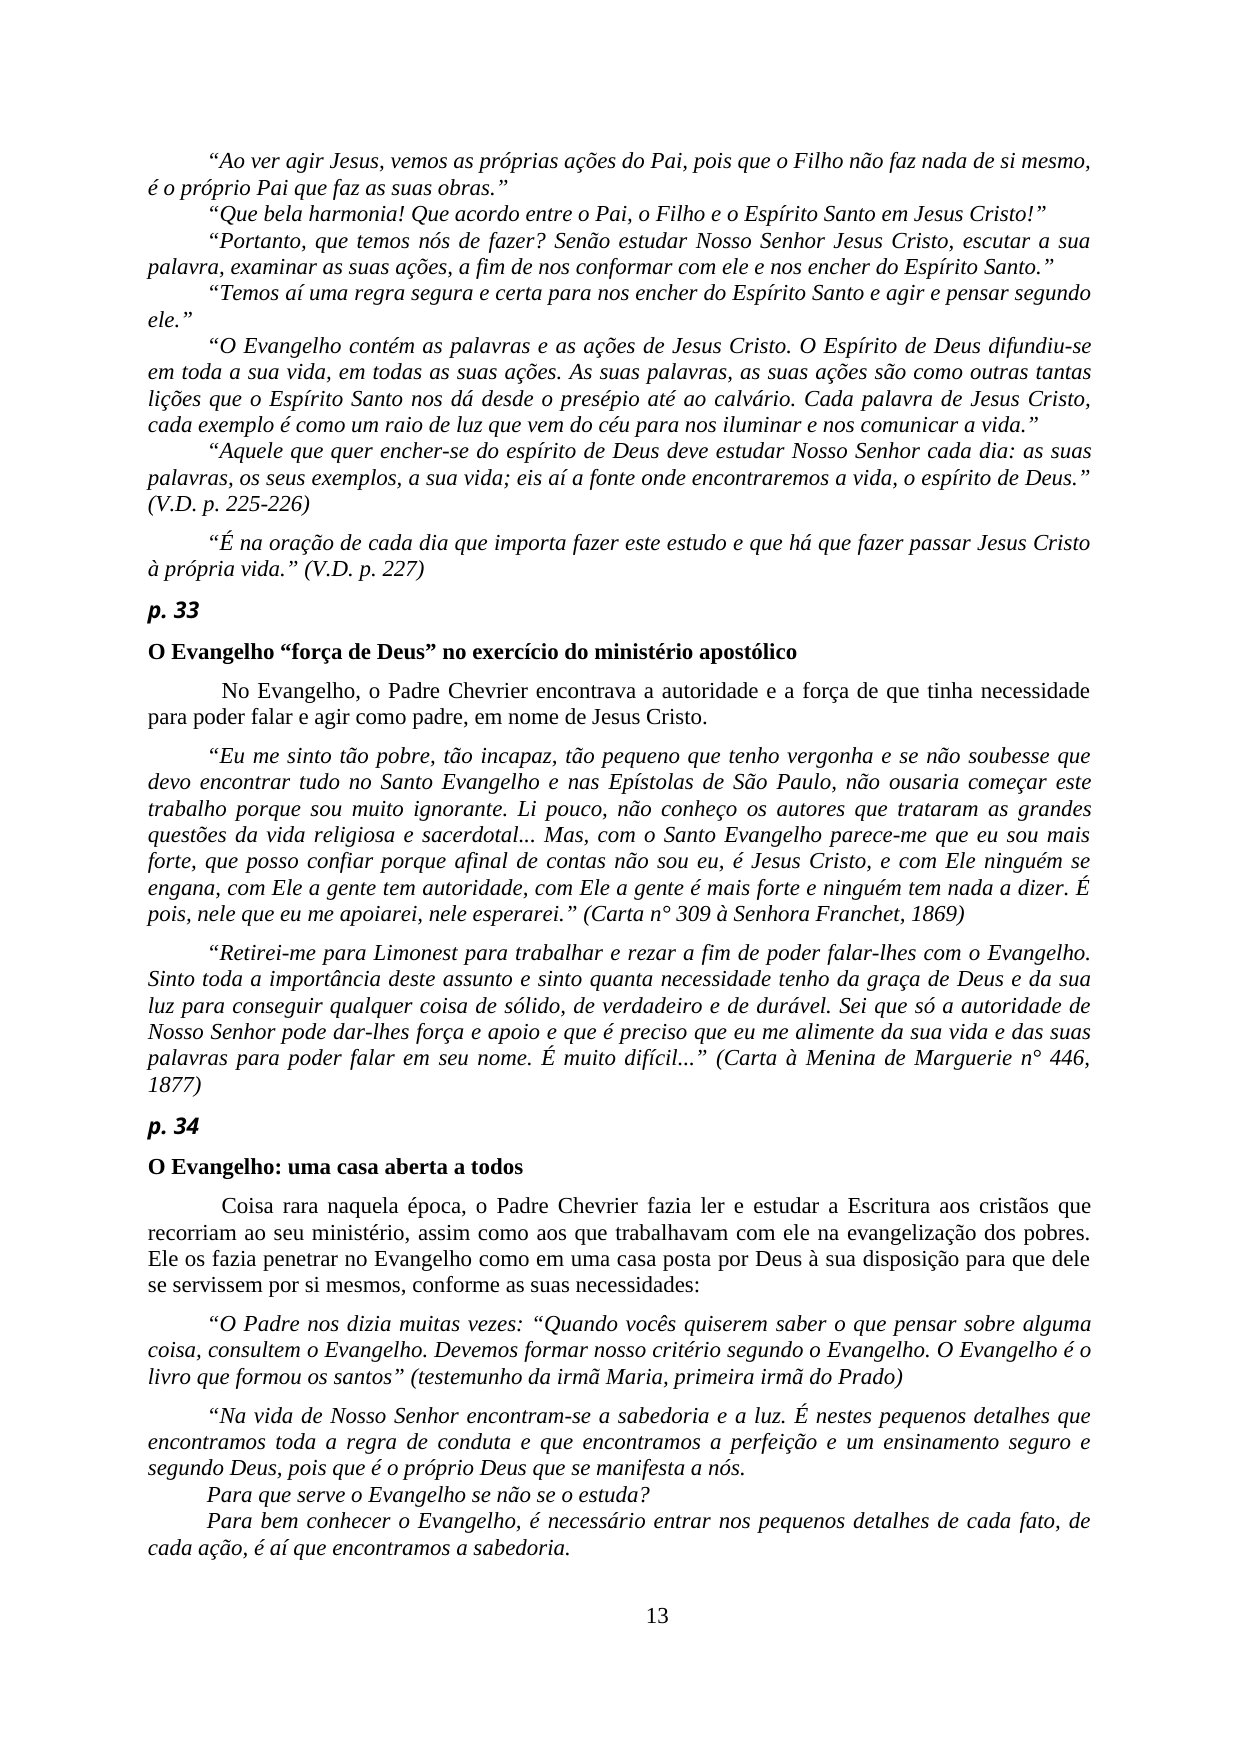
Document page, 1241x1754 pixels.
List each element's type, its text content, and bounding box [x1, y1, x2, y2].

text “Portanto, que temos nós de fazer? Senão estudar Nosso Senhor Jesus Cristo, escutar a sua palavra, examinar as suas ações, a fim de nos conformar com ele e nos encher do Espírito Santo.” [148, 227, 1093, 279]
text Para bem conhecer o Evangelho, é necessário entrar nos pequenos detalhes de cada fato, de cada ação, é aí que encontramos a sabedoria. [148, 1507, 1093, 1560]
subtitle O Evangelho: uma casa aberta a todos [148, 1153, 1093, 1180]
subtitle O Evangelho “força de Deus” no exercício do ministério apostólico [148, 638, 1093, 664]
text No Evangelho, o Padre Chevrier encontrava a autoridade e a força de que tinha necessidade para poder falar e agir como padre, em nome de Jesus Cristo. [148, 677, 1093, 729]
text “Aquele que quer encher-se do espírito de Deus deve estudar Nosso Senhor cada dia: as suas palavras, os seus exemplos, a sua vida; eis aí a fonte onde encontraremos a vida, o espírito de Deus.” (V.D. p. 225-226) [148, 437, 1093, 517]
subtitle p. 33 [148, 594, 1093, 626]
text Para que serve o Evangelho se não se o estuda? [148, 1481, 1093, 1507]
text “Temos aí uma regra segura e certa para nos encher do Espírito Santo e agir e pensar segundo ele.” [148, 279, 1093, 332]
text “O Padre nos dizia muitas vezes: “Quando vocês quiserem saber o que pensar sobre alguma coisa, consultem o Evangelho. Devemos formar nosso critério segundo o Evangelho. O Evangelho é o livro que formou os santos” (testemunho da irmã Maria, primeira irmã do Prado) [148, 1310, 1093, 1389]
subtitle p. 34 [148, 1110, 1093, 1141]
text “Retirei-me para Limonest para trabalhar e rezar a fim de poder falar-lhes com o Evangelho. Sinto toda a importância deste assunto e sinto quanta necessidade tenho da graça de Deus e da sua luz para conseguir qualquer coisa de sólido, de verdadeiro e de durável. Sei que só a autoridade de Nosso Senhor pode dar-lhes força e apoio e que é preciso que eu me alimente da sua vida e das suas palavras para poder falar em seu nome. É muito difícil...” (Carta à Menina de Marguerie n° 446, 1877) [148, 939, 1093, 1097]
text “O Evangelho contém as palavras e as ações de Jesus Cristo. O Espírito de Deus difundiu-se em toda a sua vida, em todas as suas ações. As suas palavras, as suas ações são como outras tantas lições que o Espírito Santo nos dá desde o presépio até ao calvário. Cada palavra de Jesus Cristo, cada exemplo é como um raio de luz que vem do céu para nos iluminar e nos comunicar a vida.” [148, 332, 1093, 437]
text “Ao ver agir Jesus, vemos as próprias ações do Pai, pois que o Filho não faz nada de si mesmo, é o próprio Pai que faz as suas obras.” [148, 148, 1093, 200]
text “Eu me sinto tão pobre, tão incapaz, tão pequeno que tenho vergonha e se não soubesse que devo encontrar tudo no Santo Evangelho e nas Epístolas de São Paulo, não ousaria começar este trabalho porque sou muito ignorante. Li pouco, não conheço os autores que trataram as grandes questões da vida religiosa e sacerdotal... Mas, com o Santo Evangelho parece-me que eu sou mais forte, que posso confiar porque afinal de contas não sou eu, é Jesus Cristo, e com Ele ninguém se engana, com Ele a gente tem autoridade, com Ele a gente é mais forte e ninguém tem nada a dizer. É pois, nele que eu me apoiarei, nele esperarei.” (Carta n° 309 à Senhora Franchet, 1869) [148, 742, 1093, 927]
text “Que bela harmonia! Que acordo entre o Pai, o Filho e o Espírito Santo em Jesus Cristo!” [148, 200, 1093, 227]
text “É na oração de cada dia que importa fazer este estudo e que há que fazer passar Jesus Cristo à própria vida.” (V.D. p. 227) [148, 529, 1093, 582]
text Coisa rara naquela época, o Padre Chevrier fazia ler e estudar a Escritura aos cristãos que recorriam ao seu ministério, assim como aos que trabalhavam com ele na evangelização dos pobres. Ele os fazia penetrar no Evangelho como em uma casa posta por Deus à sua disposição para que dele se servissem por si mesmos, conforme as suas necessidades: [148, 1192, 1093, 1298]
text “Na vida de Nosso Senhor encontram-se a sabedoria e a luz. É nestes pequenos detalhes que encontramos toda a regra de conduta e que encontramos a perfeição e um ensinamento seguro e segundo Deus, pois que é o próprio Deus que se manifesta a nós. [148, 1402, 1093, 1481]
